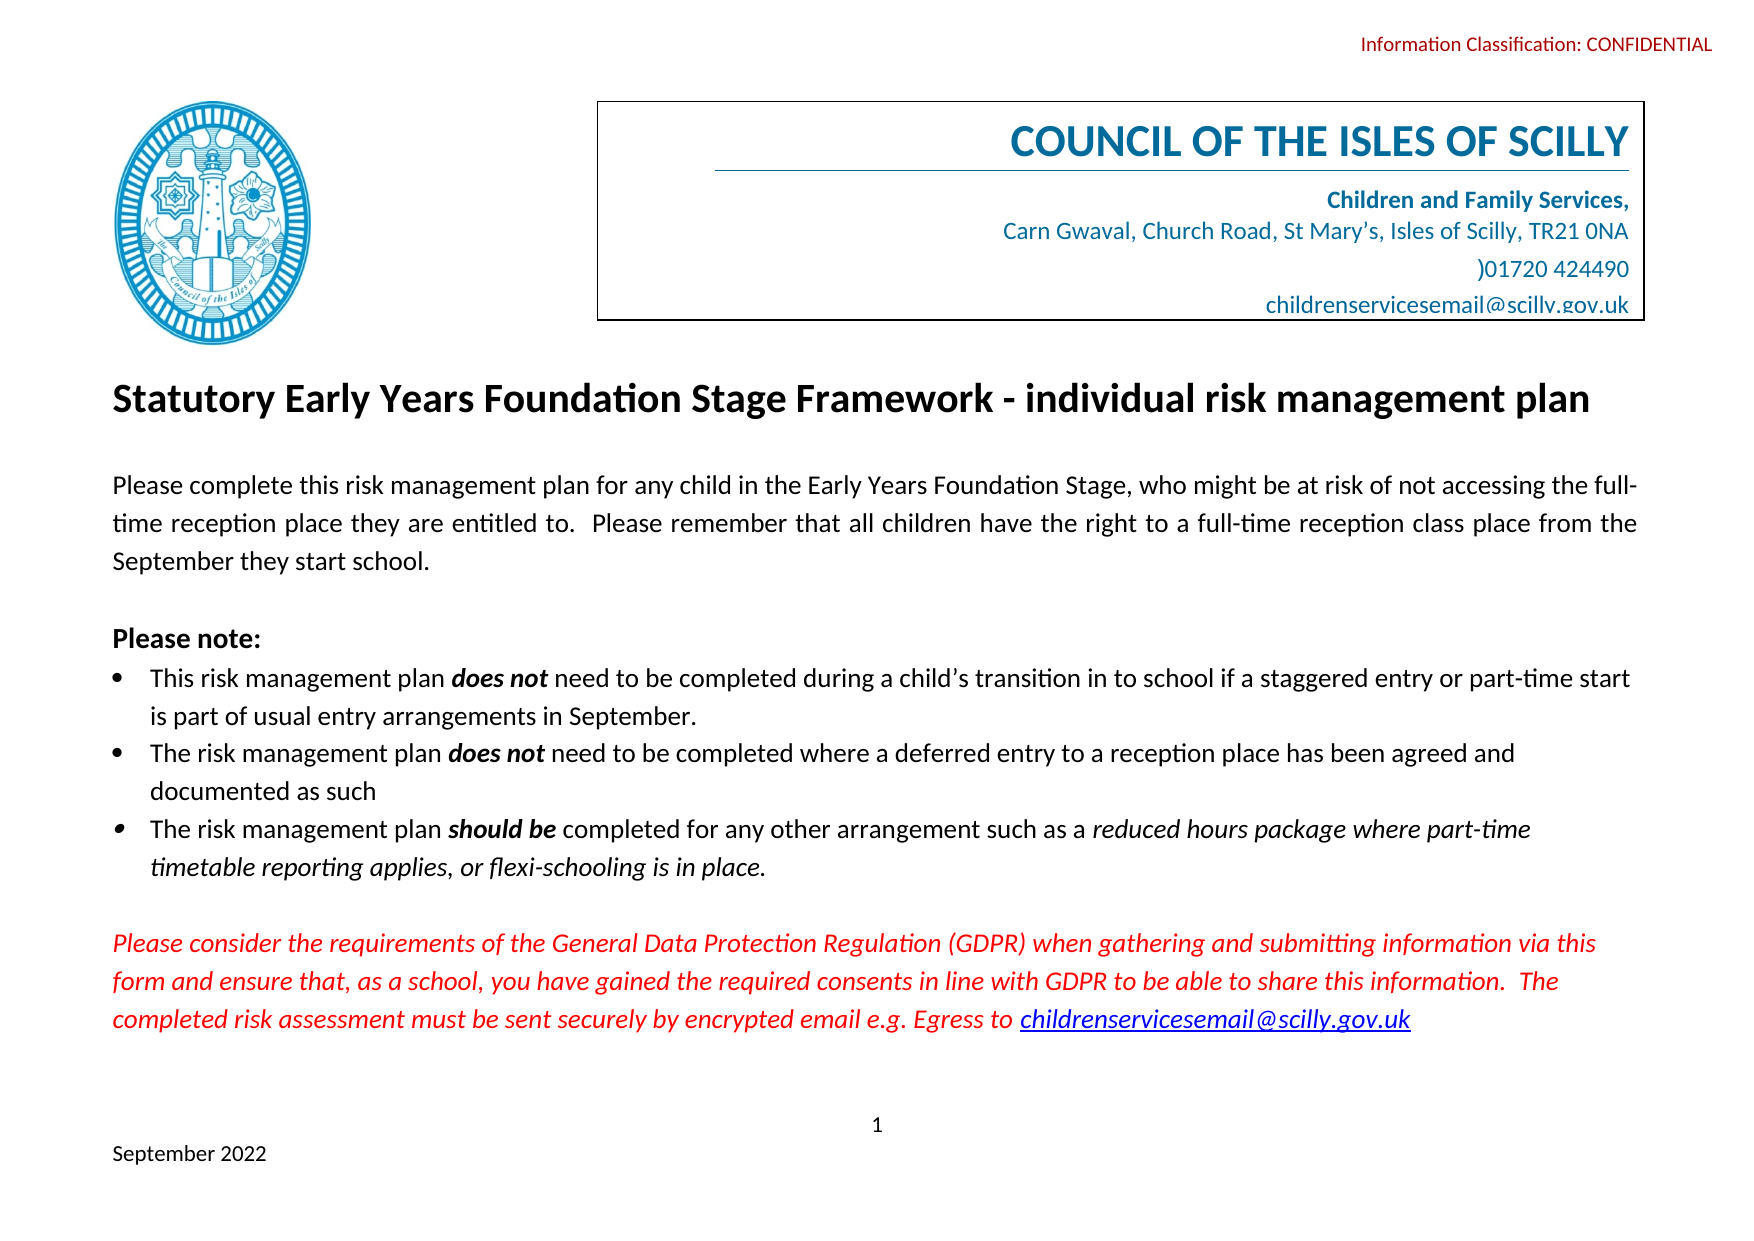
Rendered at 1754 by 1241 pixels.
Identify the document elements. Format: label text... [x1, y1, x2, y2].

picture [124, 244, 138, 251]
picture [274, 153, 286, 165]
picture [239, 115, 248, 131]
text Please consider the requirements of the General Data Protection Regulation (GDPR) when gathering and submitting information via this form and ensure that, as a school, you have gained the required consents in line with GDPR to be able to share this information. The completed risk assessment must be sent securely by encrypted email e.g. Egress to childrenservicesemail@scilly.gov.uk [112, 926, 1641, 1035]
picture [288, 200, 302, 206]
picture [154, 299, 164, 313]
picture [232, 318, 240, 334]
picture [281, 264, 295, 275]
picture [134, 272, 147, 284]
picture [270, 146, 281, 159]
picture [185, 318, 193, 335]
picture [223, 110, 230, 125]
picture [195, 321, 202, 337]
picture [285, 184, 299, 192]
picture [142, 285, 154, 299]
list The risk management plan should be completed for any other arrangement such as a reduced hours package where part-time timetable reporting applies, or flexi-schooling is in place. [112, 812, 1641, 883]
picture [289, 230, 304, 235]
picture [141, 128, 285, 318]
picture [287, 192, 301, 199]
picture [122, 207, 137, 213]
picture [147, 292, 159, 307]
text Please complete this risk management plan for any child in the Early Years Foundation Stage, who might be at risk of not accessing the full-time reception place they are entitled to. Please remember that all children have the right to a full-time reception class place from the September they start school. [112, 468, 1641, 577]
picture [195, 110, 202, 125]
picture [284, 258, 298, 267]
picture [240, 315, 249, 331]
picture [248, 310, 258, 326]
picture [124, 192, 139, 199]
picture [214, 108, 221, 124]
picture [121, 230, 137, 235]
picture [176, 315, 185, 330]
picture [204, 323, 211, 338]
picture [126, 184, 141, 193]
picture [247, 120, 256, 136]
picture [214, 323, 221, 338]
picture [160, 304, 171, 320]
picture [129, 176, 143, 186]
picture [177, 116, 186, 131]
picture [255, 304, 265, 320]
picture [121, 215, 137, 220]
picture [254, 125, 263, 140]
picture [280, 168, 294, 179]
picture [138, 279, 150, 292]
picture [125, 250, 140, 259]
picture [231, 112, 239, 128]
picture [121, 223, 136, 228]
picture [260, 132, 270, 146]
picture [288, 207, 303, 213]
list This risk management plan does not need to be completed during a child’s transition in to school if a staggered entry or part-time start is part of usual entry arrangements in September. [112, 661, 1641, 732]
picture [223, 321, 231, 337]
picture [279, 272, 292, 283]
picture [186, 112, 194, 128]
picture [288, 237, 303, 243]
picture [266, 292, 278, 306]
picture [123, 237, 137, 243]
picture [286, 250, 300, 259]
picture [162, 125, 172, 141]
picture [144, 145, 156, 159]
picture [287, 244, 302, 251]
picture [205, 108, 211, 124]
picture [265, 138, 276, 152]
picture [289, 215, 304, 220]
picture [271, 285, 283, 299]
picture [112, 101, 311, 347]
list The risk management plan does not need to be completed where a deferred entry to a reception place has been agreed and documented as such [112, 737, 1641, 808]
picture [132, 168, 145, 179]
text Please note: [112, 620, 1641, 656]
text Statutory Early Years Foundation Stage Framework - individual risk management plan [112, 372, 1641, 423]
picture [275, 278, 288, 291]
picture [168, 310, 178, 326]
picture [135, 161, 148, 172]
picture [155, 132, 166, 146]
picture [277, 160, 291, 172]
picture [289, 223, 304, 228]
picture [261, 298, 272, 314]
picture [139, 153, 152, 165]
picture [123, 200, 138, 206]
picture [130, 264, 144, 275]
picture [149, 138, 160, 152]
picture [283, 176, 297, 186]
picture [170, 120, 179, 136]
picture [128, 258, 142, 267]
